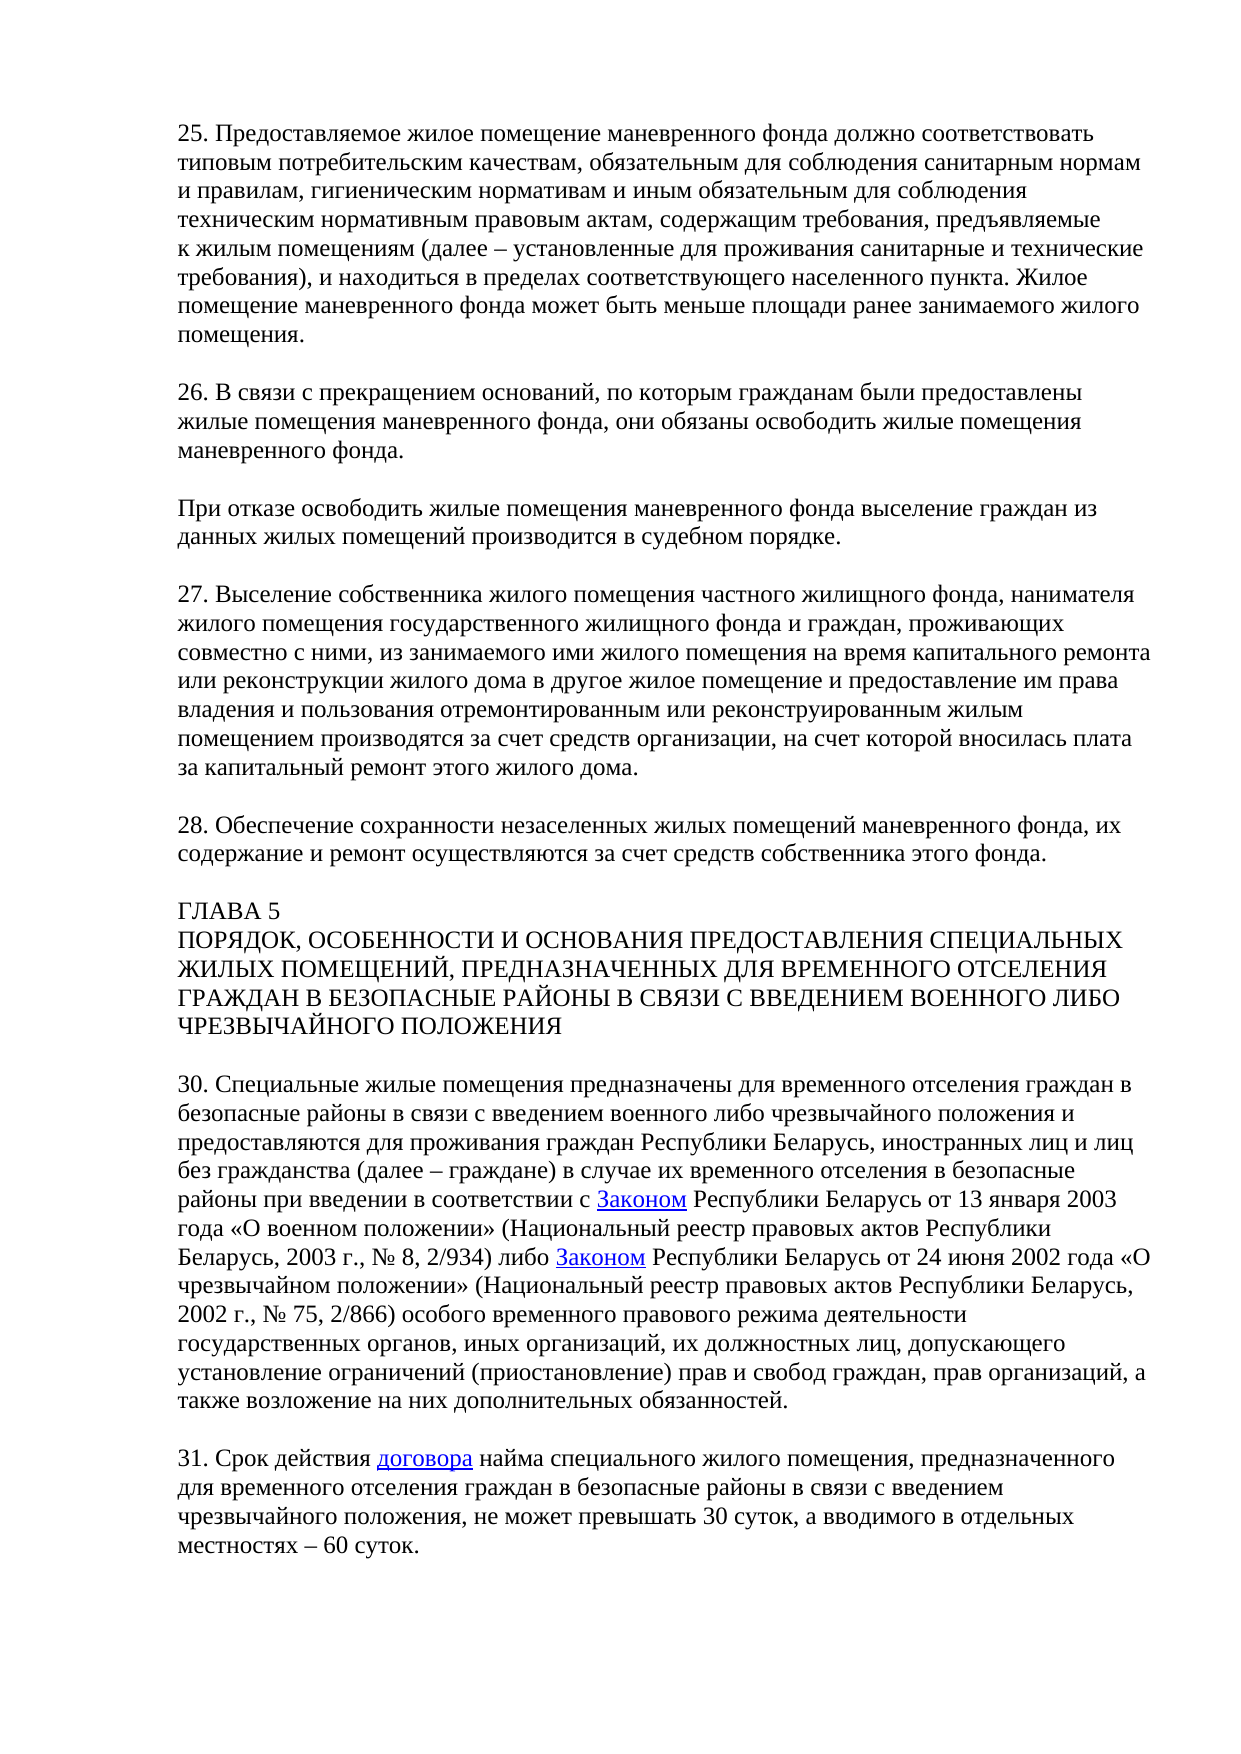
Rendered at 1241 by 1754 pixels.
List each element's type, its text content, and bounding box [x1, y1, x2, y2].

text 28. Обеспечение сохранности незаселенных жилых помещений маневренного фонда, их содержание и ремонт осуществляются за счет средств собственника этого фонда. [177, 810, 1152, 867]
text 27. Выселение собственника жилого помещения частного жилищного фонда, нанимателя жилого помещения государственного жилищного фонда и граждан, проживающих совместно с ними, из занимаемого ими жилого помещения на время капитального ремонта или реконструкции жилого дома в другое жилое помещение и предоставление им права владения и пользования отремонтированным или реконструированным жилым помещением производятся за счет средств организации, на счет которой вносилась плата за капитальный ремонт этого жилого дома. [177, 579, 1152, 781]
text 30. Специальные жилые помещения предназначены для временного отселения граждан в безопасные районы в связи с введением военного либо чрезвычайного положения и предоставляются для проживания граждан Республики Беларусь, иностранных лиц и лиц без гражданства (далее – граждане) в случае их временного отселения в безопасные районы при введении в соответствии с Законом Республики Беларусь от 13 января 2003 года «О военном положении» (Национальный реестр правовых актов Республики Беларусь, 2003 г., № 8, 2/934) либо Законом Республики Беларусь от 24 июня 2002 года «О чрезвычайном положении» (Национальный реестр правовых актов Республики Беларусь, 2002 г., № 75, 2/866) особого временного правового режима деятельности государственных органов, иных организаций, их должностных лиц, допускающего установление ограничений (приостановление) прав и свобод граждан, прав организаций, а также возложение на них дополнительных обязанностей. [177, 1069, 1152, 1414]
text 26. В связи с прекращением оснований, по которым гражданам были предоставлены жилые помещения маневренного фонда, они обязаны освободить жилые помещения маневренного фонда. [177, 377, 1152, 463]
text При отказе освободить жилые помещения маневренного фонда выселение граждан из данных жилых помещений производится в судебном порядке. [177, 493, 1152, 550]
text 25. Предоставляемое жилое помещение маневренного фонда должно соответствовать типовым потребительским качествам, обязательным для соблюдения санитарным нормам и правилам, гигиеническим нормативам и иным обязательным для соблюдения техническим нормативным правовым актам, содержащим требования, предъявляемые к жилым помещениям (далее – установленные для проживания санитарные и технические требования), и находиться в пределах соответствующего населенного пункта. Жилое помещение маневренного фонда может быть меньше площади ранее занимаемого жилого помещения. [177, 118, 1152, 348]
text 31. Срок действия договора найма специального жилого помещения, предназначенного для временного отселения граждан в безопасные районы в связи с введением чрезвычайного положения, не может превышать 30 суток, а вводимого в отдельных местностях – 60 суток. [177, 1443, 1152, 1558]
text ГЛАВА 5 ПОРЯДОК, ОСОБЕННОСТИ И ОСНОВАНИЯ ПРЕДОСТАВЛЕНИЯ СПЕЦИАЛЬНЫХ ЖИЛЫХ ПОМЕЩЕНИЙ, ПРЕДНАЗНАЧЕННЫХ ДЛЯ ВРЕМЕННОГО ОТСЕЛЕНИЯ ГРАЖДАН В БЕЗОПАСНЫЕ РАЙОНЫ В СВЯЗИ С ВВЕДЕНИЕМ ВОЕННОГО ЛИБО ЧРЕЗВЫЧАЙНОГО ПОЛОЖЕНИЯ [177, 896, 1152, 1040]
